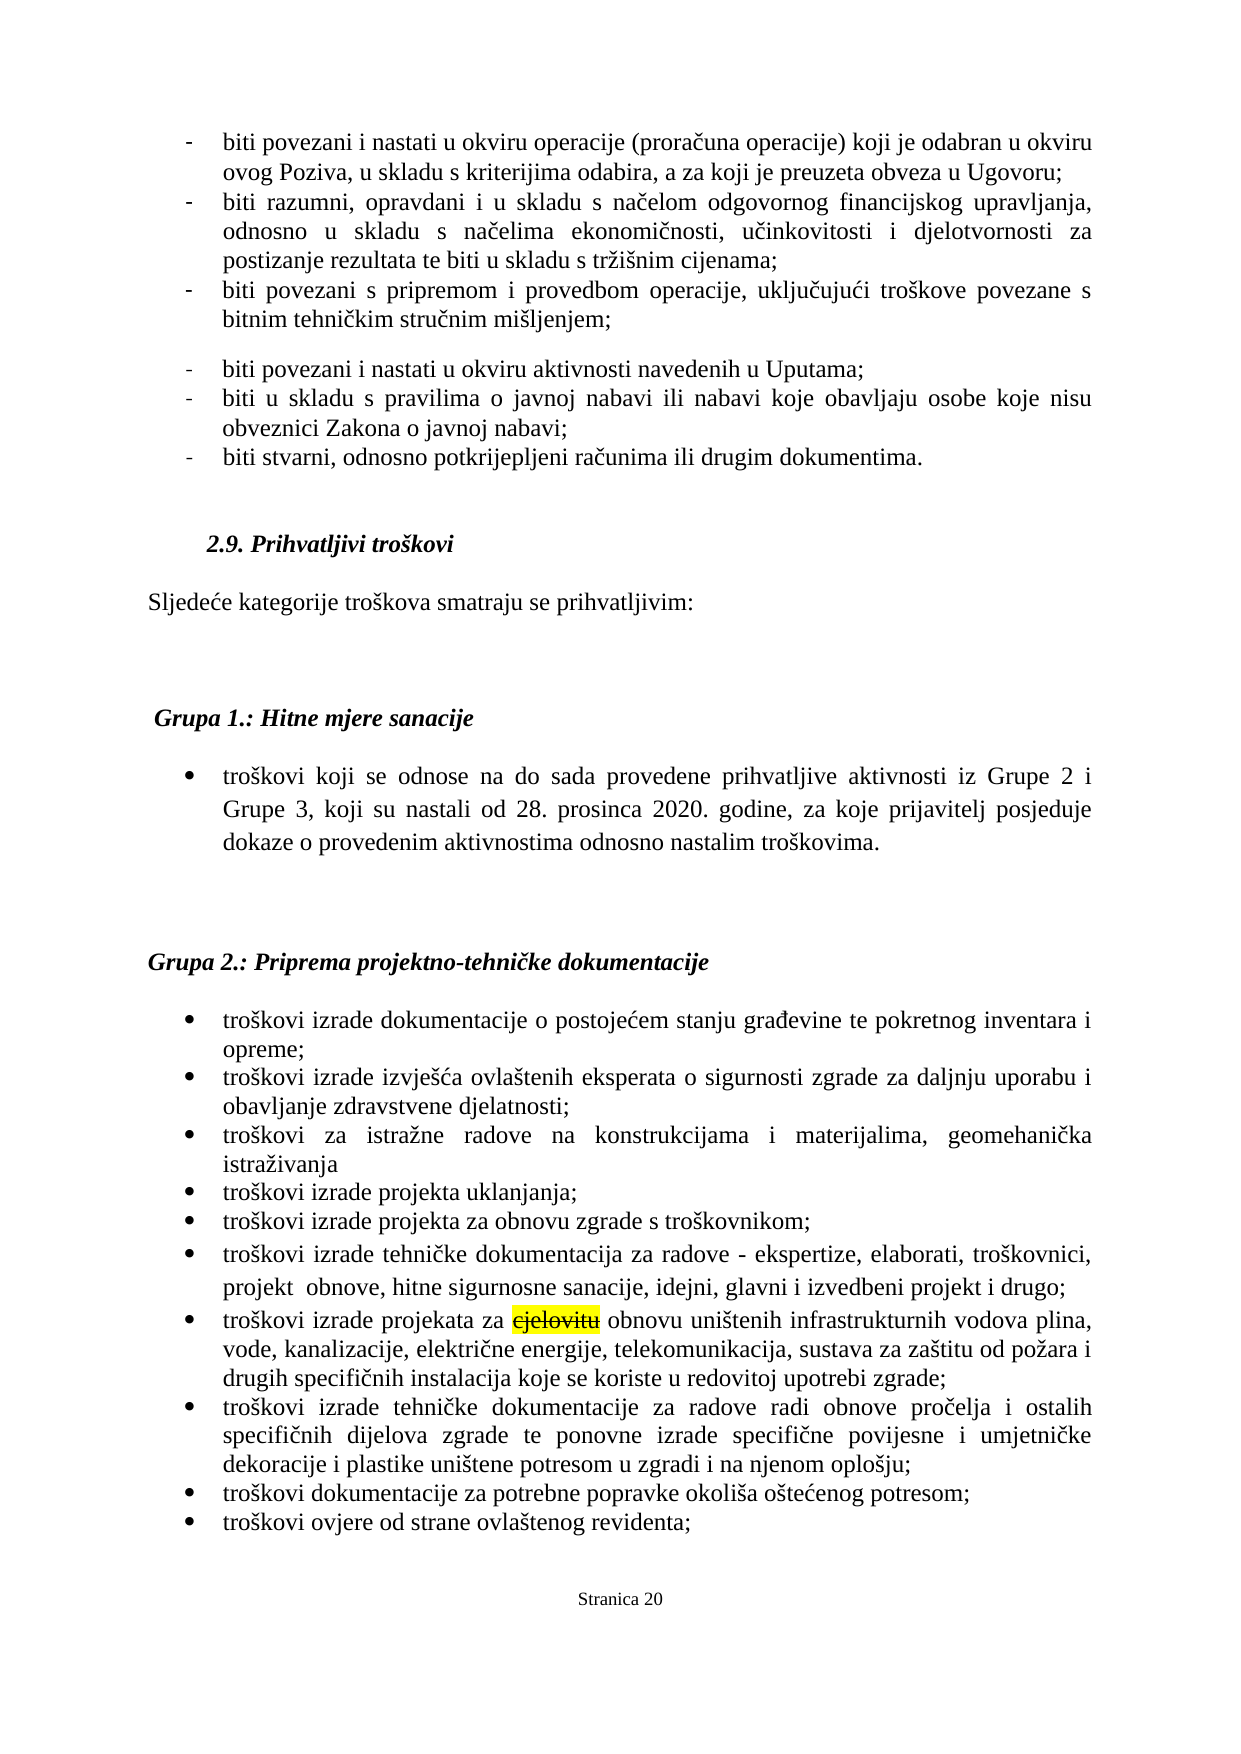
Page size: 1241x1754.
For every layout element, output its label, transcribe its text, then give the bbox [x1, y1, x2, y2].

text Grupa 2.: Priprema projektno-tehničke dokumentacije [148, 947, 1093, 976]
text Grupa 1.: Hitne mjere sanacije [148, 703, 1093, 732]
list biti u skladu s pravilima o javnoj nabavi ili nabavi koje obavljaju osobe koje nisu obveznici Zakona o javnoj nabavi; [185, 383, 1093, 442]
list troškovi izrade dokumentacije o postojećem stanju građevine te pokretnog inventara i opreme; [185, 1005, 1093, 1062]
list troškovi izrade tehničke dokumentacija za radove - ekspertize, elaborati, troškovnici, projekt obnove, hitne sigurnosne sanacije, idejni, glavni i izvedbeni projekt i drugo; [185, 1239, 1093, 1301]
list troškovi izrade projekta za obnovu zgrade s troškovnikom; [185, 1206, 1093, 1235]
text Sljedeće kategorije troškova smatraju se prihvatljivim: [148, 587, 1093, 616]
list troškovi izrade izvješća ovlaštenih eksperata o sigurnosti zgrade za daljnju uporabu i obavljanje zdravstvene djelatnosti; [185, 1062, 1093, 1120]
list biti povezani s pripremom i provedbom operacije, uključujući troškove povezane s bitnim tehničkim stručnim mišljenjem; [185, 274, 1093, 333]
list troškovi koji se odnose na do sada provedene prihvatljive aktivnosti iz Grupe 2 i Grupe 3, koji su nastali od 28. prosinca 2020. godine, za koje prijavitelj posjeduje dokaze o provedenim aktivnostima odnosno nastalim troškovima. [185, 761, 1093, 856]
list troškovi izrade tehničke dokumentacije za radove radi obnove pročelja i ostalih specifičnih dijelova zgrade te ponovne izrade specifične povijesne i umjetničke dekoracije i plastike uništene potresom u zgradi i na njenom oplošju; [185, 1392, 1093, 1478]
list biti povezani i nastati u okviru aktivnosti navedenih u Uputama; [185, 354, 1093, 383]
list troškovi ovjere od strane ovlaštenog revidenta; [185, 1507, 1093, 1535]
list biti stvarni, odnosno potkrijepljeni računima ili drugim dokumentima. [185, 442, 1093, 471]
list troškovi za istražne radove na konstrukcijama i materijalima, geomehanička istraživanja [185, 1120, 1093, 1177]
list biti povezani i nastati u okviru operacije (proračuna operacije) koji je odabran u okviru ovog Poziva, u skladu s kriterijima odabira, a za koji je preuzeta obveza u Ugovoru; [185, 126, 1093, 186]
list troškovi dokumentacije za potrebne popravke okoliša oštećenog potresom; [185, 1478, 1093, 1507]
list troškovi izrade projekata za cjelovitu obnovu uništenih infrastrukturnih vodova plina, vode, kanalizacije, električne energije, telekomunikacija, sustava za zaštitu od požara i drugih specifičnih instalacija koje se koriste u redovitoj upotrebi zgrade; [185, 1305, 1093, 1392]
list troškovi izrade projekta uklanjanja; [185, 1177, 1093, 1206]
list biti razumni, opravdani i u skladu s načelom odgovornog financijskog upravljanja, odnosno u skladu s načelima ekonomičnosti, učinkovitosti i djelotvornosti za postizanje rezultata te biti u skladu s tržišnim cijenama; [185, 186, 1093, 274]
subtitle 2.9. Prihvatljivi troškovi [207, 529, 1093, 558]
